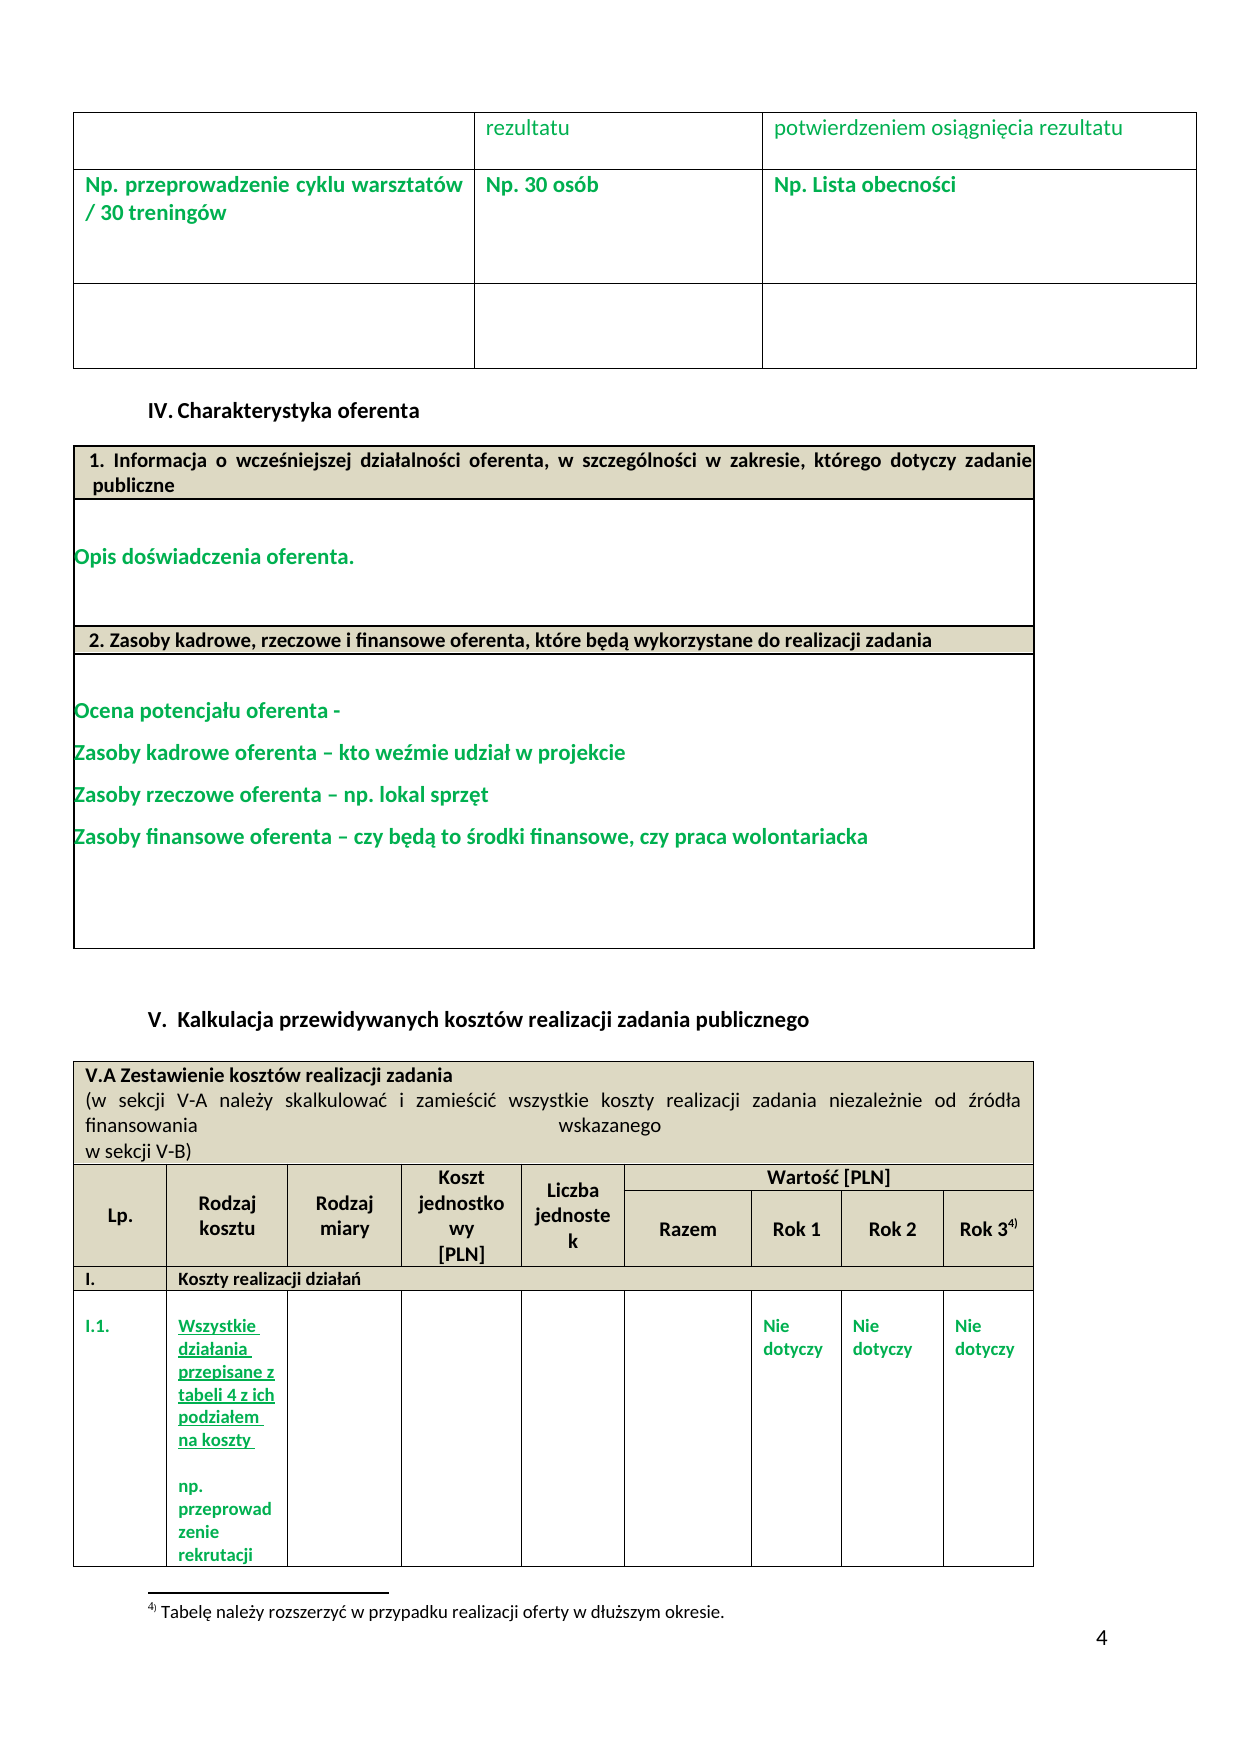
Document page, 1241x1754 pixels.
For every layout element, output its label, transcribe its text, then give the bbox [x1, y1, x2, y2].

table_cell Nie dotyczy [752, 1291, 841, 1566]
table_cell I. [74, 1267, 166, 1290]
table_header 1. Informacja o wcześniejszej działalności oferenta, w szczególności w zakresie, którego dotyczy zadanie publiczne [75, 447, 1033, 498]
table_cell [763, 113, 1196, 169]
table_cell Rok 2 [842, 1191, 943, 1266]
text V. Kalkulacja przewidywanych kosztów realizacji zadania publicznego [148, 1005, 1107, 1033]
table_cell [74, 284, 474, 367]
table_cell 2. Zasoby kadrowe, rzeczowe i finansowe oferenta, które będą wykorzystane do realizacji zadania [75, 627, 1033, 652]
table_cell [74, 113, 474, 169]
table_cell [625, 1291, 751, 1566]
table_cell I.1. [74, 1291, 166, 1566]
table_cell Razem [625, 1191, 751, 1266]
table_cell Koszty realizacji działań [167, 1267, 1033, 1290]
table_cell Ocena potencjału oferenta - Zasoby kadrowe oferenta – kto weźmie udział w projekcie Zasoby rzeczowe oferenta – np. lokal sprzęt Zasoby finansowe oferenta – czy będą to środki finansowe, czy praca wolontariacka [75, 655, 1033, 948]
table_cell Nie dotyczy [944, 1291, 1033, 1566]
table_cell Opis doświadczenia oferenta. [75, 500, 1033, 625]
table_cell Rodzaj kosztu [167, 1165, 287, 1266]
table_cell [288, 1291, 401, 1566]
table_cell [475, 113, 762, 169]
table_cell Rok 3) [944, 1191, 1033, 1266]
table_cell Rodzaj miary [288, 1165, 401, 1266]
table_cell Lp. [74, 1165, 166, 1266]
table_header V.A Zestawienie kosztów realizacji zadania (w sekcji V-A należy skalkulować i zamieścić wszystkie koszty realizacji zadania niezależnie od źródła finansowania wskazanego w sekcji V-B) [74, 1062, 1033, 1163]
table_cell [763, 284, 1196, 367]
table_cell Np. przeprowadzenie cyklu warsztatów / 30 treningów [74, 170, 474, 282]
table_cell Rok 1 [752, 1191, 841, 1266]
table_cell [522, 1291, 624, 1566]
table_cell Np. 30 osób [475, 170, 762, 282]
table_cell Np. Lista obecności [763, 170, 1196, 282]
text IV. Charakterystyka oferenta [148, 397, 1107, 424]
table_cell Nie dotyczy [842, 1291, 943, 1566]
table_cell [167, 1291, 287, 1566]
table_cell Wartość [PLN] [625, 1165, 1033, 1190]
table_cell [475, 284, 762, 367]
table_cell Koszt jednostkowy [PLN] [402, 1165, 521, 1266]
table_cell [402, 1291, 521, 1566]
table_cell Liczba jednostek [522, 1165, 624, 1266]
